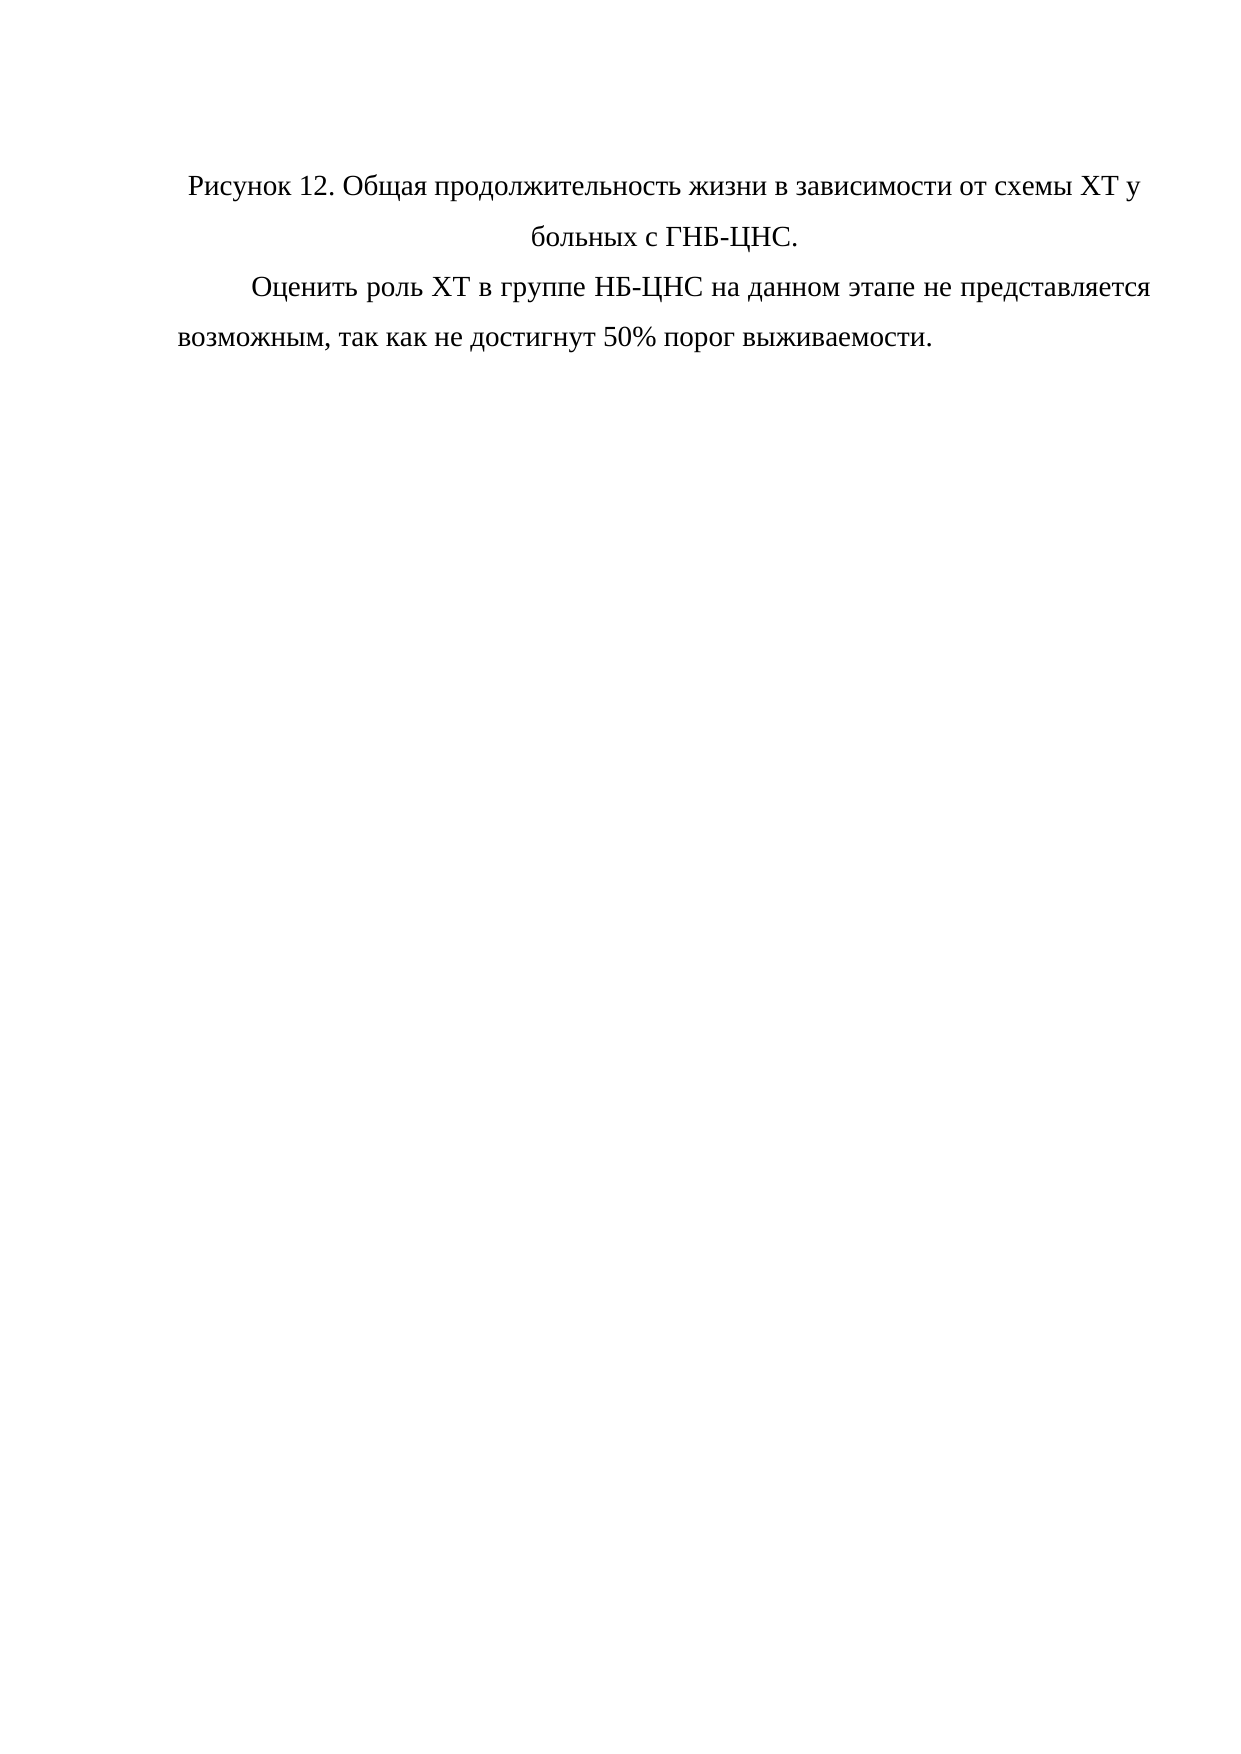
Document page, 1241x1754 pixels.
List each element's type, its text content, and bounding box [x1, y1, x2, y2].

text Оценить роль ХТ в группе НБ-ЦНС на данном этапе не представляется возможным, так как не достигнут 50% порог выживаемости. [177, 269, 1152, 353]
text Рисунок 12. Общая продолжительность жизни в зависимости от схемы ХТ у больных с ГНБ-ЦНС. [177, 118, 1152, 252]
